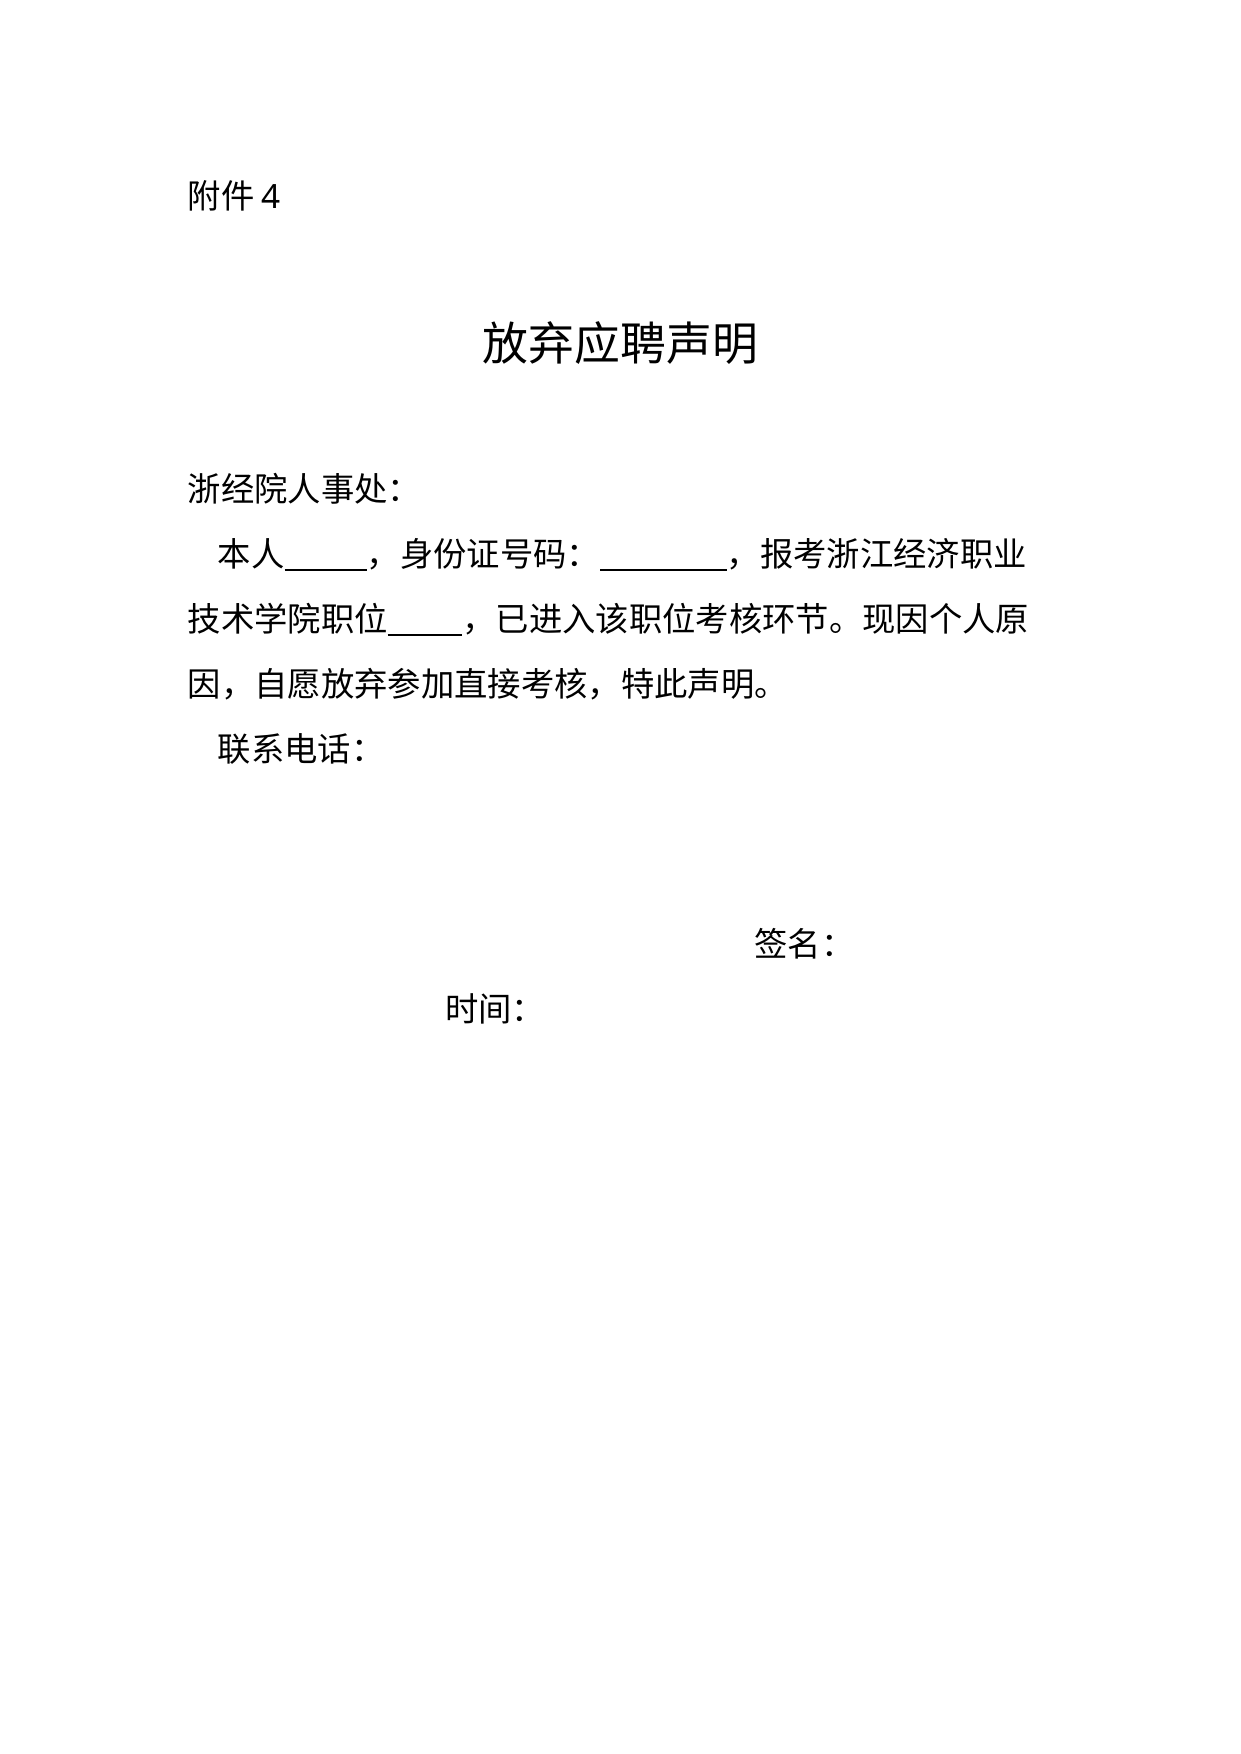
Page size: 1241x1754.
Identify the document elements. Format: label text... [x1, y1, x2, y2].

text 签名： [187, 909, 1053, 974]
text 联系电话： [187, 714, 1053, 779]
text 时间： [187, 974, 1053, 1039]
text 本人 ，身份证号码： ，报考浙江经济职业技术学院职位 ，已进入该职位考核环节。现因个人原因，自愿放弃参加直接考核，特此声明。 [187, 519, 1053, 714]
text 浙经院人事处： [187, 454, 1053, 519]
text 放弃应聘声明 [187, 292, 1053, 389]
text 附件4 [187, 162, 1053, 227]
